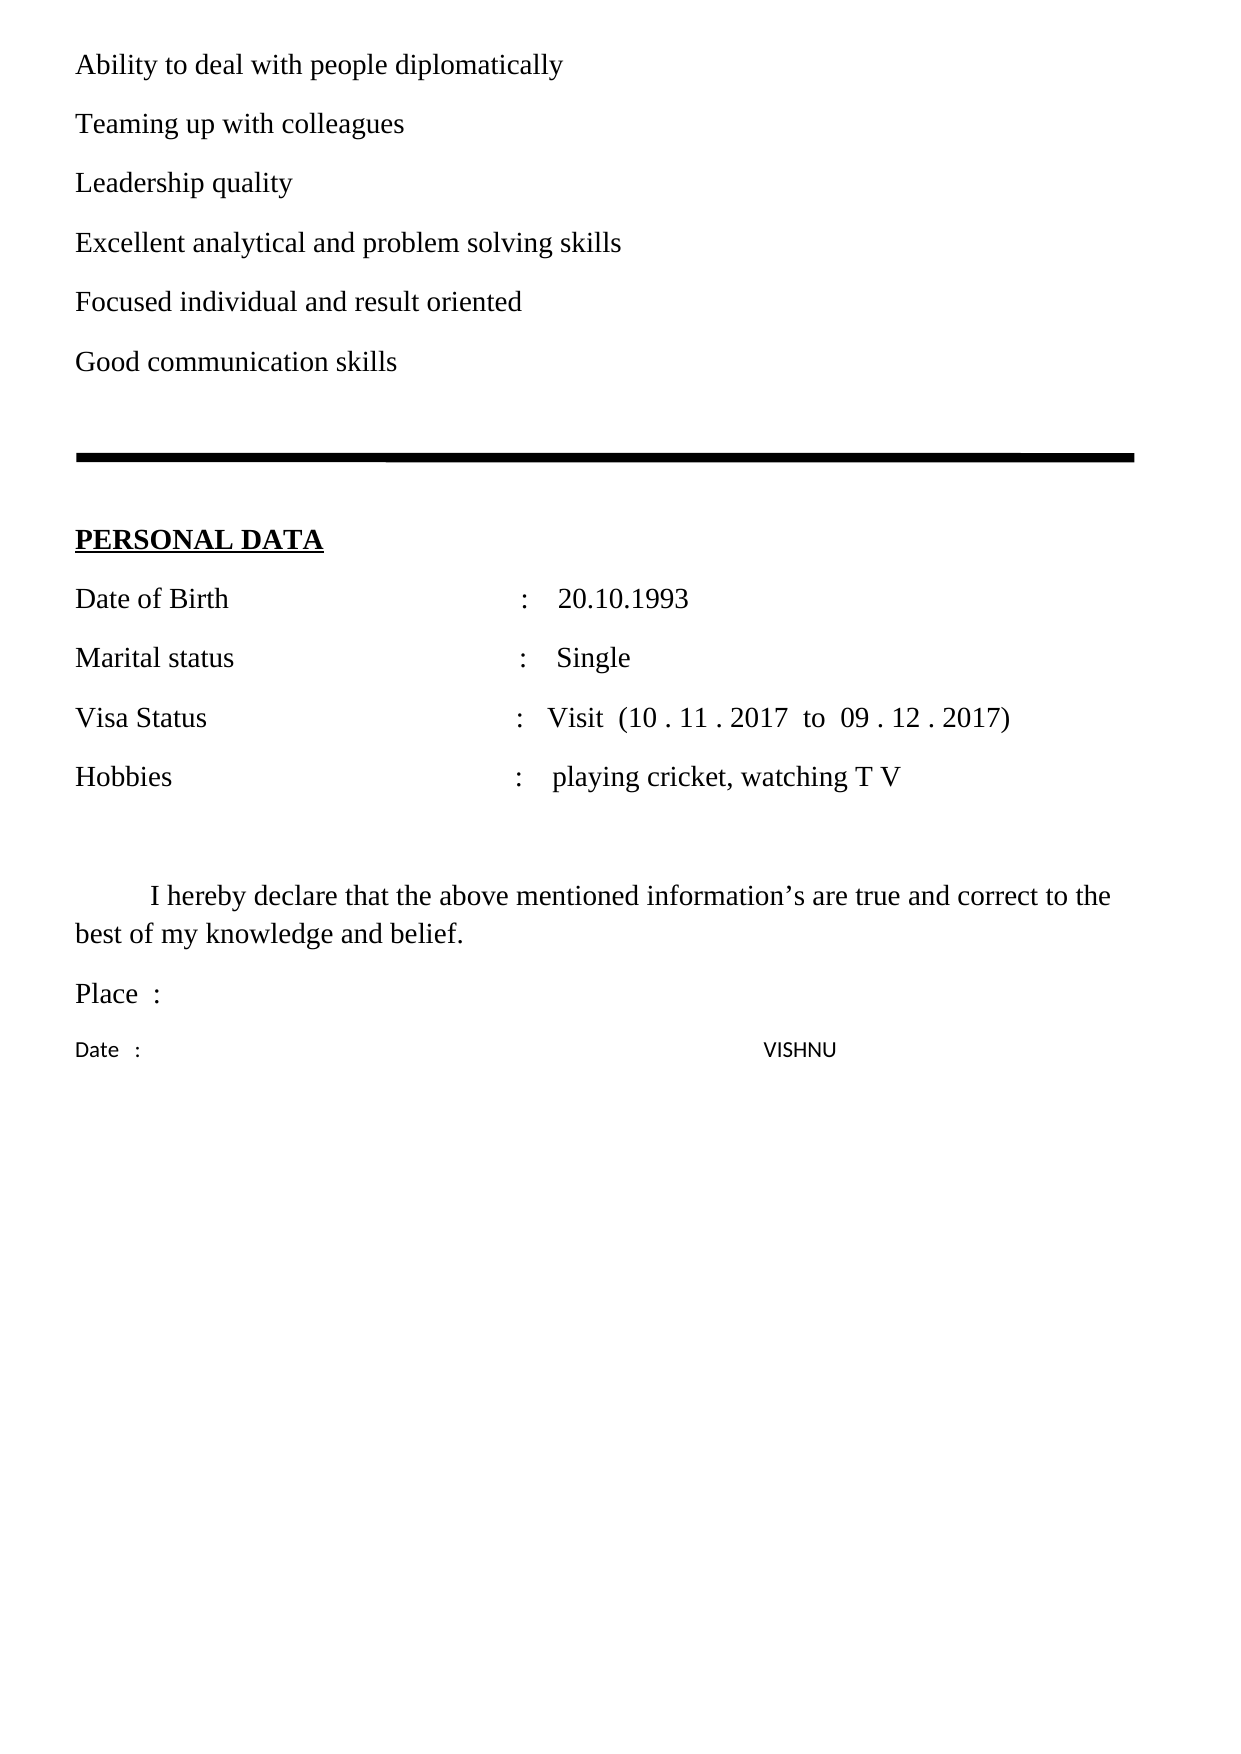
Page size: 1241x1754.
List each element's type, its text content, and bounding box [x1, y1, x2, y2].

text Teaming up with colleagues [75, 106, 1165, 140]
text Leadership quality [75, 166, 1165, 199]
text Place : [75, 976, 1165, 1009]
text I hereby declare that the above mentioned information’s are true and correct to the best of my knowledge and belief. [75, 878, 1165, 950]
text Hobbies : playing cricket, watching T V [75, 759, 1165, 793]
text Visa Status : Visit (10 . 11 . 2017 to 09 . 12 . 2017) [75, 700, 1165, 733]
text Focused individual and result oriented [75, 284, 1165, 318]
text Date : VISHNU [75, 1035, 1165, 1063]
text Ability to deal with people diplomatically [75, 47, 1165, 80]
text Good communication skills [75, 344, 1165, 377]
text Marital status : Single [75, 641, 1165, 674]
text Date of Birth : 20.10.1993 [75, 581, 1165, 615]
text Excellent analytical and problem solving skills [75, 225, 1165, 258]
text PERSONAL DATA [75, 522, 1165, 555]
